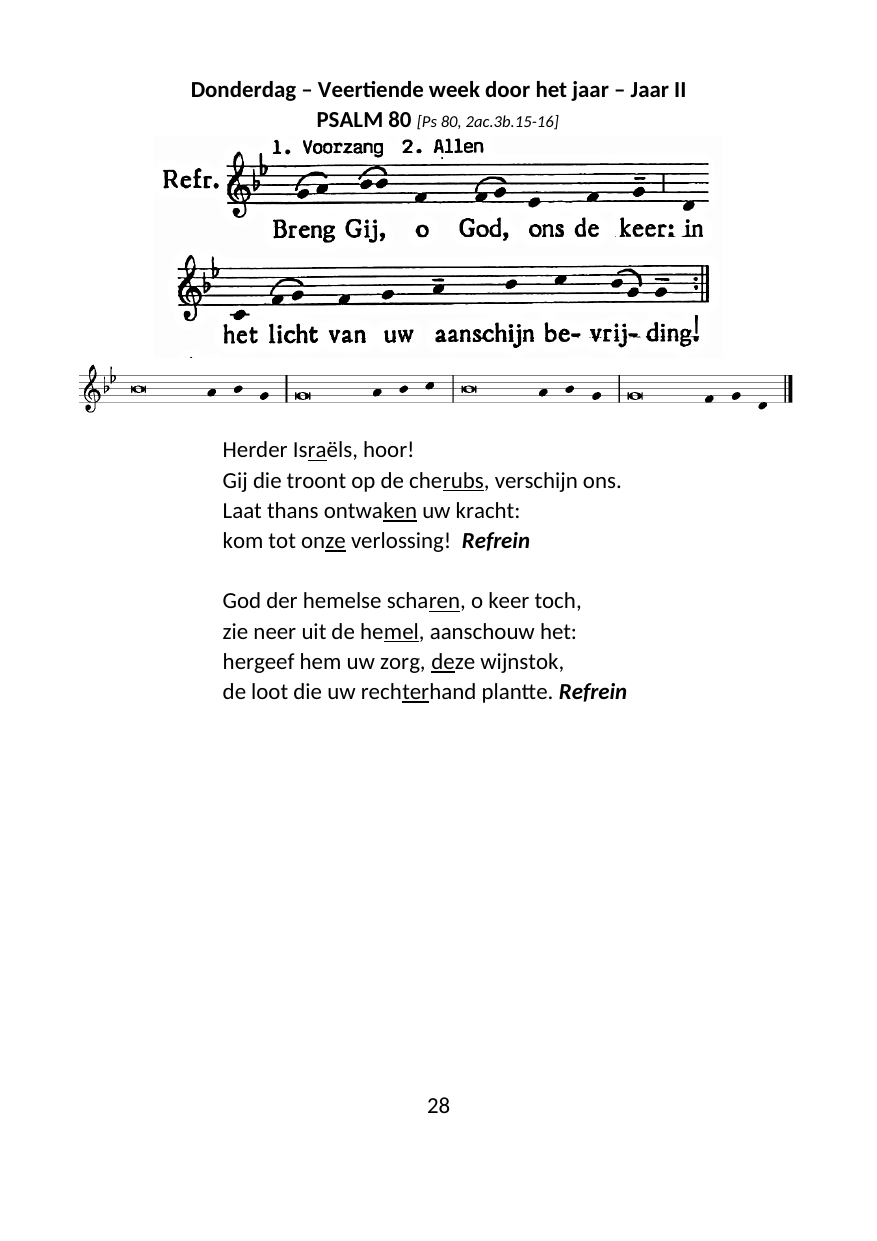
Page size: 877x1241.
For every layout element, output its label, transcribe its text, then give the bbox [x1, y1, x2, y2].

text hergeef hem uw zorg, deze wijnstok, [222, 647, 802, 675]
text de loot die uw rechterhand plantte. Refrein [222, 677, 802, 705]
text kom tot onze verlossing! Refrein [222, 526, 802, 554]
text Herder Israëls, hoor! [222, 436, 802, 464]
text zie neer uit de hemel, aanschouw het: [222, 617, 802, 645]
text Gij die troont op de cherubs, verschijn ons. [222, 466, 802, 494]
text Donderdag – Veertiende week door het jaar – Jaar II [75, 75, 802, 103]
picture [75, 359, 802, 417]
picture [153, 135, 723, 358]
text Laat thans ontwaken uw kracht: [222, 496, 802, 524]
text PSALM 80 [Ps 80, 2ac.3b.15-16] [75, 105, 802, 133]
text God der hemelse scharen, o keer toch, [222, 587, 802, 615]
